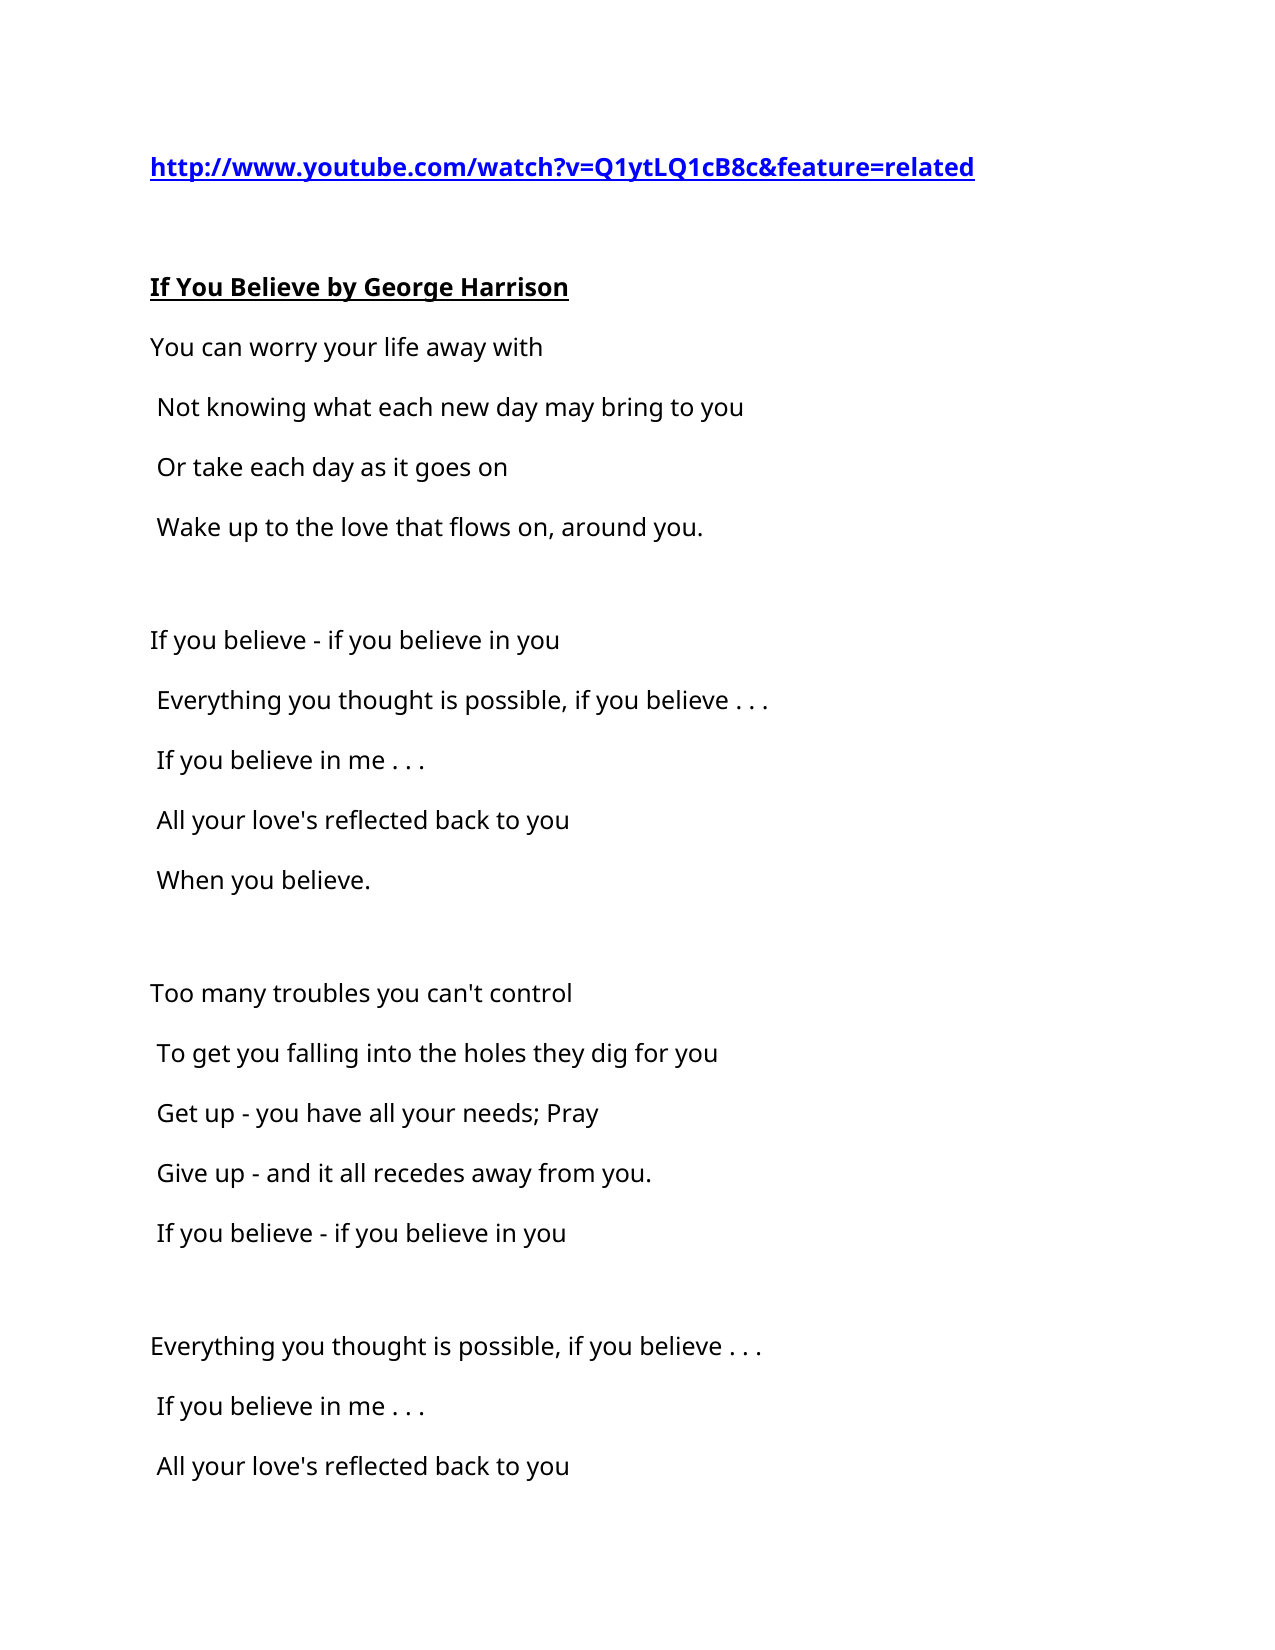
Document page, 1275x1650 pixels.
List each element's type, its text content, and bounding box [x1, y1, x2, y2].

text http://www.youtube.com/watch?v=Q1ytLQ1cB8c&feature=related [150, 150, 1125, 184]
text To get you falling into the holes they dig for you [150, 1036, 1125, 1070]
text All your love's reflected back to you [150, 1449, 1125, 1483]
text Too many troubles you can't control [150, 976, 1125, 1010]
text All your love's reflected back to you [150, 803, 1125, 837]
text If you believe in me . . . [150, 743, 1125, 777]
text Give up - and it all recedes away from you. [150, 1156, 1125, 1190]
text Everything you thought is possible, if you believe . . . [150, 683, 1125, 717]
text Or take each day as it goes on [150, 450, 1125, 484]
text Everything you thought is possible, if you believe . . . [150, 1329, 1125, 1363]
text When you believe. [150, 863, 1125, 897]
text If You Believe by George Harrison [150, 270, 1125, 304]
text Wake up to the love that flows on, around you. [150, 510, 1125, 544]
text Get up - you have all your needs; Pray [150, 1096, 1125, 1130]
text If you believe in me . . . [150, 1389, 1125, 1423]
text Not knowing what each new day may bring to you [150, 390, 1125, 424]
text If you believe - if you believe in you [150, 1216, 1125, 1250]
text If you believe - if you believe in you [150, 623, 1125, 657]
text You can worry your life away with [150, 330, 1125, 364]
